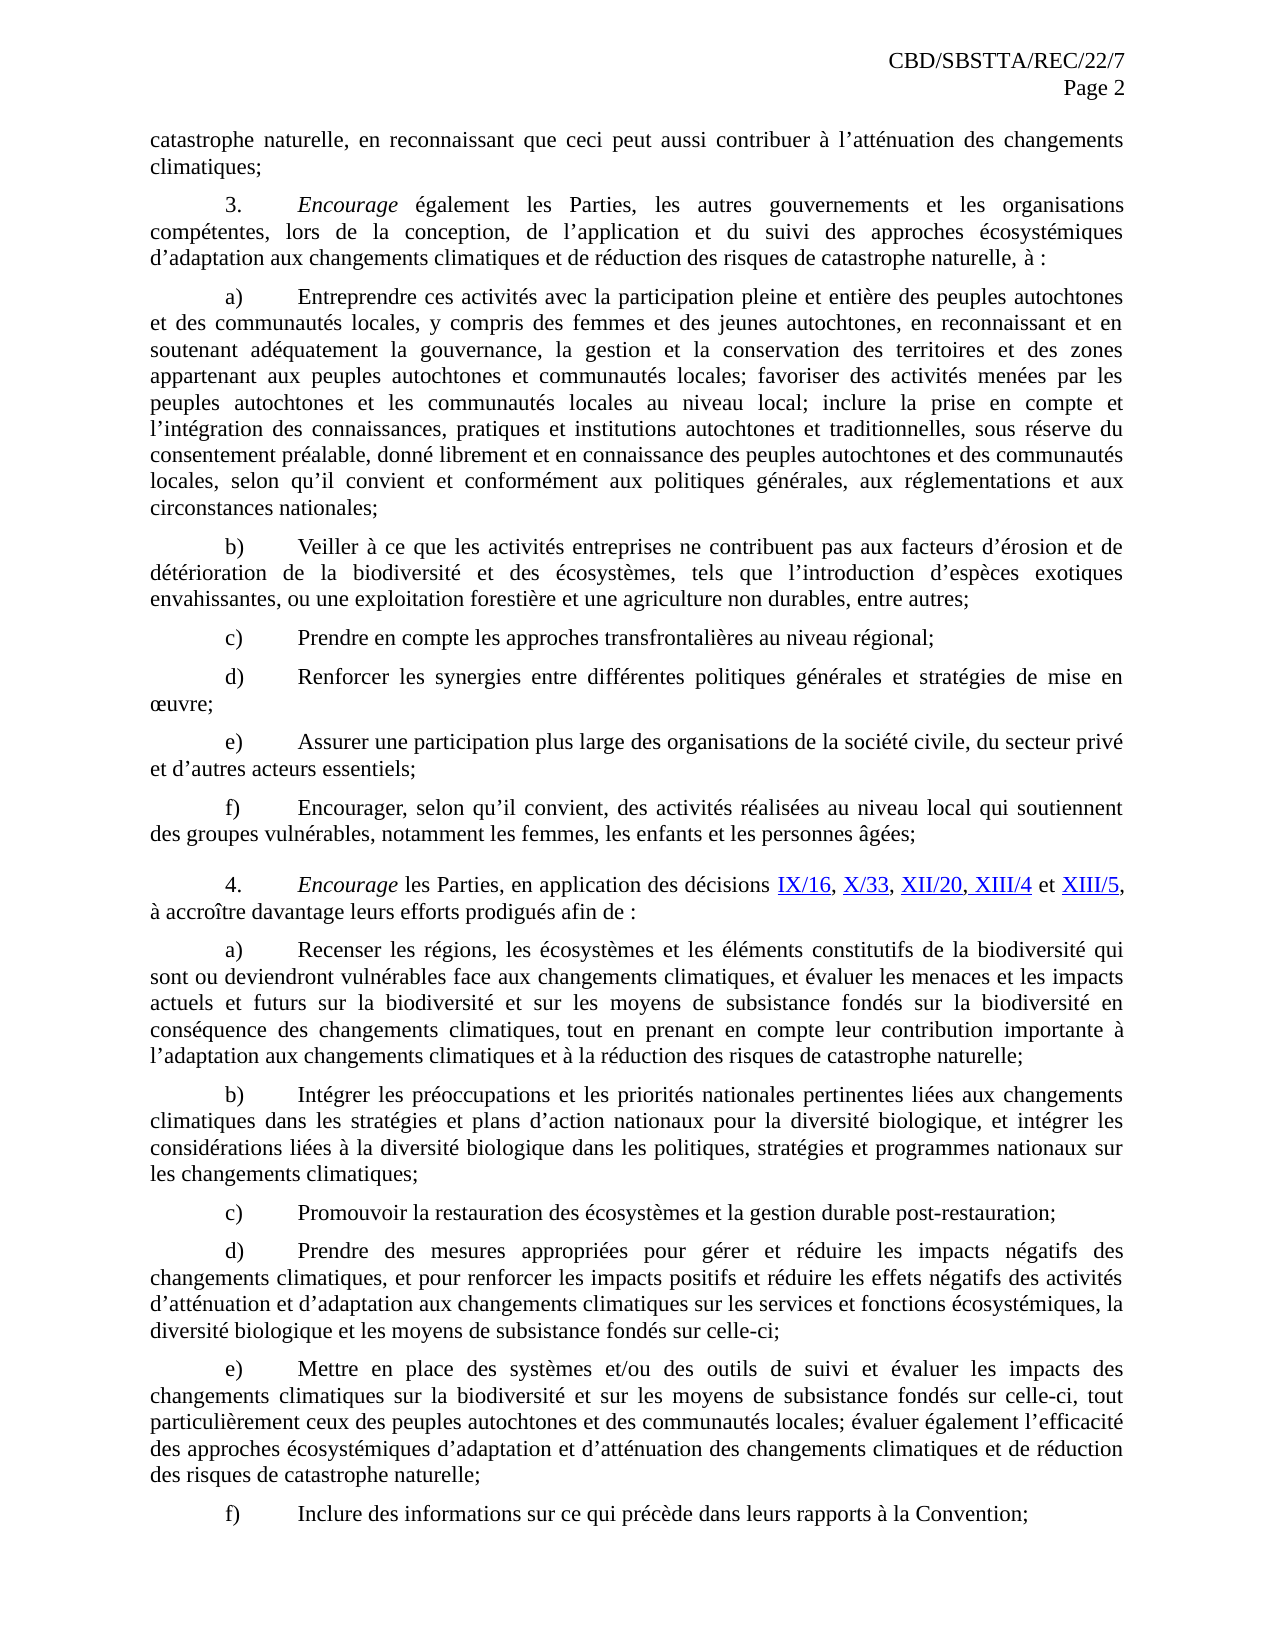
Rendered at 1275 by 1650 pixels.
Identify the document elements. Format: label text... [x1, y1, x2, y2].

text b) Veiller à ce que les activités entreprises ne contribuent pas aux facteurs d’érosion et de détérioration de la biodiversité et des écosystèmes, tels que l’introduction d’espèces exotiques envahissantes, ou une exploitation forestière et une agriculture non durables, entre autres; [150, 533, 1125, 612]
text c) Prendre en compte les approches transfrontalières au niveau régional; [150, 624, 1125, 651]
list f) Inclure des informations sur ce qui précède dans leurs rapports à la Convention; [150, 1500, 1125, 1526]
text e) Mettre en place des systèmes et/ou des outils de suivi et évaluer les impacts des changements climatiques sur la biodiversité et sur les moyens de subsistance fondés sur celle-ci, tout particulièrement ceux des peuples autochtones et des communautés locales; évaluer également l’efficacité des approches écosystémiques d’adaptation et d’atténuation des changements climatiques et de réduction des risques de catastrophe naturelle; [150, 1356, 1125, 1487]
list 3. Encourage également les Parties, les autres gouvernements et les organisations compétentes, lors de la conception, de l’application et du suivi des approches écosystémiques d’adaptation aux changements climatiques et de réduction des risques de catastrophe naturelle, à : [150, 192, 1125, 271]
list 4. Encourage les Parties, en application des décisions IX/16, X/33, XII/20, XIII/4 et XIII/5, à accroître davantage leurs efforts prodigués afin de : [150, 871, 1125, 924]
text d) Renforcer les synergies entre différentes politiques générales et stratégies de mise en œuvre; [150, 663, 1125, 716]
text d) Prendre des mesures appropriées pour gérer et réduire les impacts négatifs des changements climatiques, et pour renforcer les impacts positifs et réduire les effets négatifs des activités d’atténuation et d’adaptation aux changements climatiques sur les services et fonctions écosystémiques, la diversité biologique et les moyens de subsistance fondés sur celle-ci; [150, 1238, 1125, 1343]
text c) Promouvoir la restauration des écosystèmes et la gestion durable post-restauration; [150, 1199, 1125, 1225]
text e) Assurer une participation plus large des organisations de la société civile, du secteur privé et d’autres acteurs essentiels; [150, 728, 1125, 781]
text a) Entreprendre ces activités avec la participation pleine et entière des peuples autochtones et des communautés locales, y compris des femmes et des jeunes autochtones, en reconnaissant et en soutenant adéquatement la gouvernance, la gestion et la conservation des territoires et des zones appartenant aux peuples autochtones et communautés locales; favoriser des activités menées par les peuples autochtones et les communautés locales au niveau local; inclure la prise en compte et l’intégration des connaissances, pratiques et institutions autochtones et traditionnelles, sous réserve du consentement préalable, donné librement et en connaissance des peuples autochtones et des communautés locales, selon qu’il convient et conformément aux politiques générales, aux réglementations et aux circonstances nationales; [150, 283, 1125, 520]
text b) Intégrer les préoccupations et les priorités nationales pertinentes liées aux changements climatiques dans les stratégies et plans d’action nationaux pour la diversité biologique, et intégrer les considérations liées à la diversité biologique dans les politiques, stratégies et programmes nationaux sur les changements climatiques; [150, 1081, 1125, 1186]
text a) Recenser les régions, les écosystèmes et les éléments constitutifs de la biodiversité qui sont ou deviendront vulnérables face aux changements climatiques, et évaluer les menaces et les impacts actuels et futurs sur la biodiversité et sur les moyens de subsistance fondés sur la biodiversité en conséquence des changements climatiques, tout en prenant en compte leur contribution importante à l’adaptation aux changements climatiques et à la réduction des risques de catastrophe naturelle; [150, 937, 1125, 1068]
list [150, 126, 1125, 179]
text f) Encourager, selon qu’il convient, des activités réalisées au niveau local qui soutiennent des groupes vulnérables, notamment les femmes, les enfants et les personnes âgées; [150, 794, 1125, 846]
